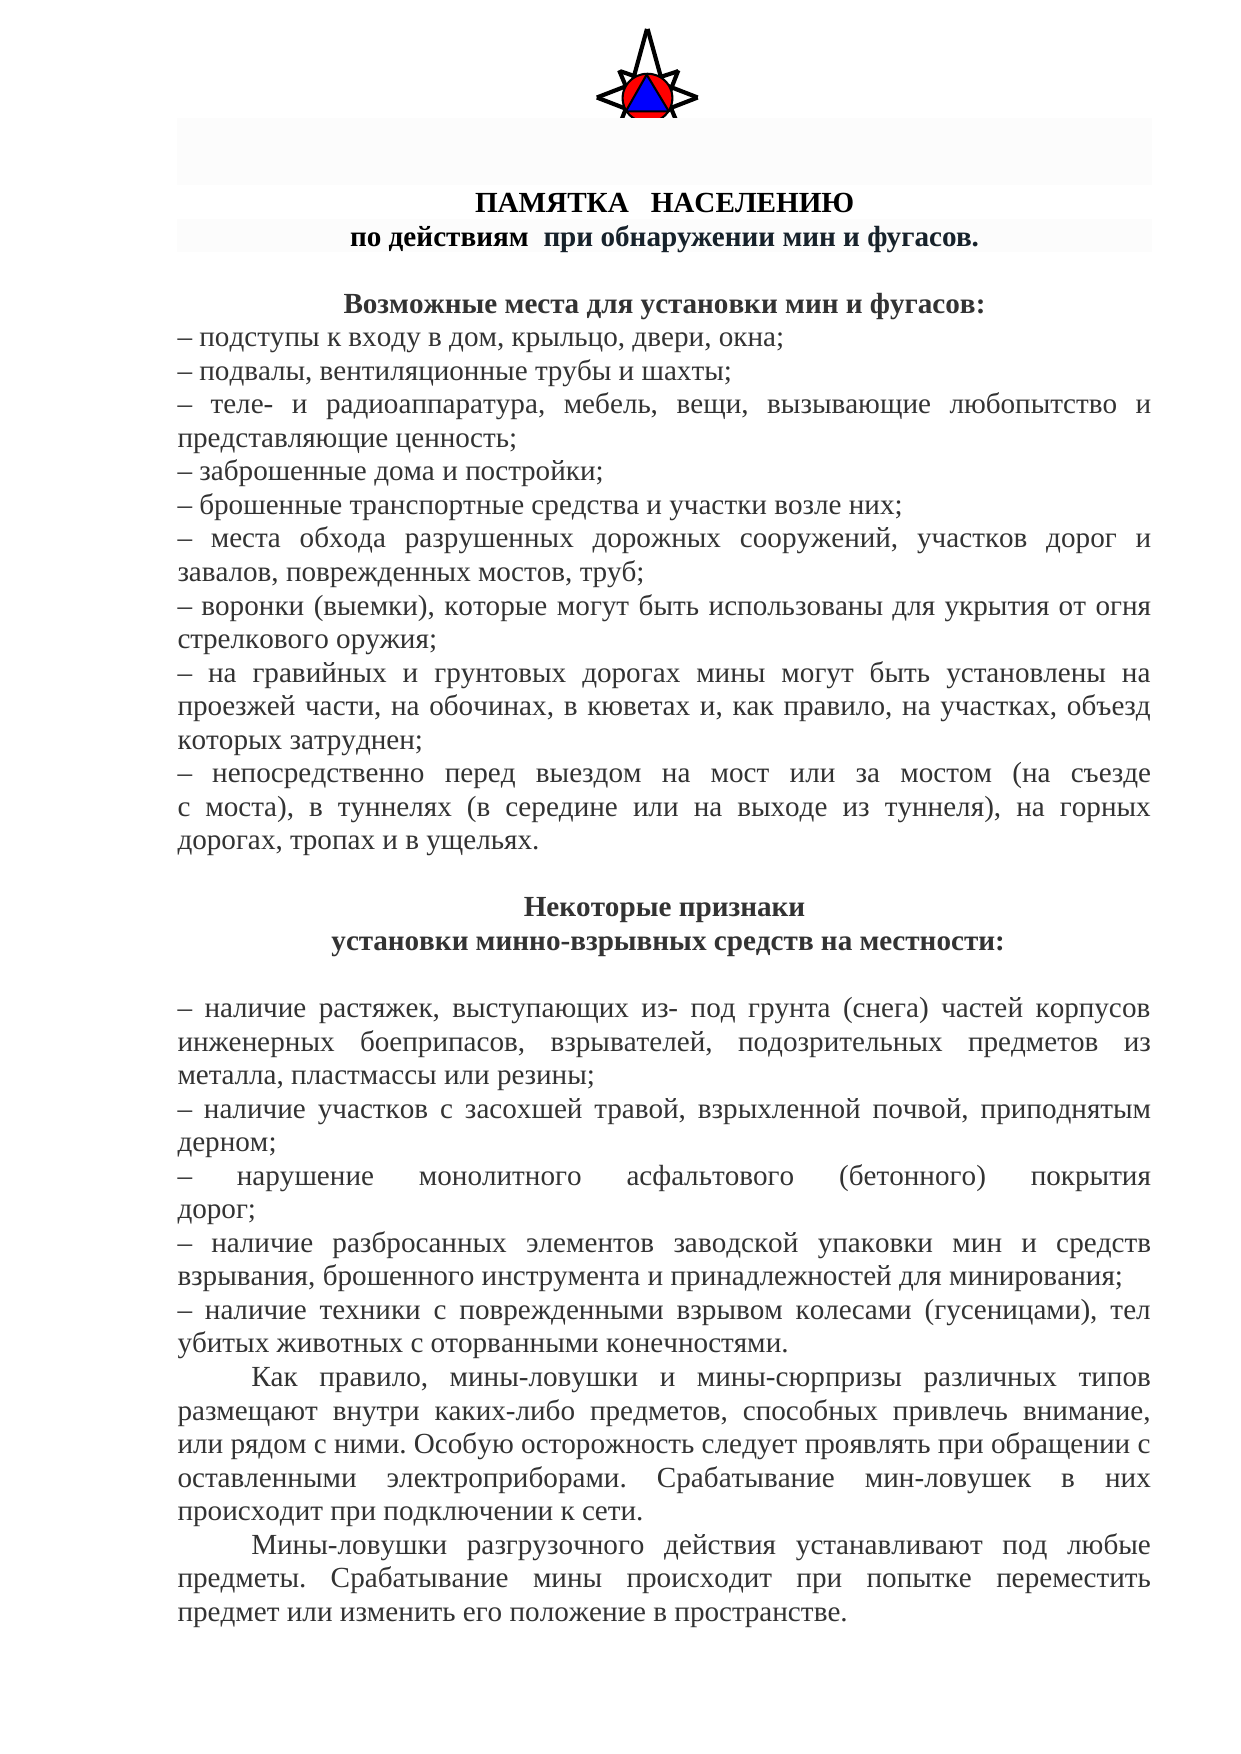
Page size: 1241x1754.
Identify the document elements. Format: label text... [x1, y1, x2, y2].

text – подступы к входу в дом, крыльцо, двери, окна; [177, 319, 1152, 353]
text Возможные места для установки мин и фугасов: [177, 286, 1152, 319]
text установки минно-взрывных средств на местности: [177, 923, 1152, 957]
text – подвалы, вентиляционные трубы и шахты; [177, 353, 1152, 386]
text – теле- и радиоаппаратура, мебель, вещи, вызывающие любопытство и представляющие ценность; [177, 386, 1152, 453]
text – нарушение монолитного асфальтового (бетонного) покрытия дорог; [177, 1158, 1152, 1225]
text – заброшенные дома и постройки; [177, 453, 1152, 487]
text – наличие участков с засохшей травой, взрыхленной почвой, приподнятым дерном; [177, 1091, 1152, 1158]
text Как правило, мины-ловушки и мины-сюрпризы различных типов размещают внутри каких-либо предметов, способных привлечь внимание, или рядом с ними. Особую осторожность следует проявлять при обращении с оставленными электроприборами. Срабатывание мин-ловушек в них происходит при подключении к сети. [177, 1359, 1152, 1527]
text – места обхода разрушенных дорожных сооружений, участков дорог и завалов, поврежденных мостов, труб; [177, 521, 1152, 588]
title ПАМЯТКА НАСЕЛЕНИЮ [177, 185, 1152, 219]
text – наличие растяжек, выступающих из- под грунта (снега) частей корпусов инженерных боеприпасов, взрывателей, подозрительных предметов из металла, пластмассы или резины; [177, 990, 1152, 1091]
text Мины-ловушки разгрузочного действия устанавливают под любые предметы. Срабатывание мины происходит при попытке переместить предмет или изменить его положение в пространстве. [177, 1527, 1152, 1627]
text по действиям при обнаружении мин и фугасов. [177, 219, 1152, 252]
text Некоторые признаки [177, 889, 1152, 923]
text – непосредственно перед выездом на мост или за мостом (на съезде с моста), в туннелях (в середине или на выходе из туннеля), на горных дорогах, тропах и в ущельях. [177, 755, 1152, 856]
text – наличие техники с поврежденными взрывом колесами (гусеницами), тел убитых животных с оторванными конечностями. [177, 1292, 1152, 1359]
text – воронки (выемки), которые могут быть использованы для укрытия от огня стрелкового оружия; [177, 588, 1152, 655]
text – на гравийных и грунтовых дорогах мины могут быть установлены на проезжей части, на обочинах, в кюветах и, как правило, на участках, объезд которых затруднен; [177, 655, 1152, 755]
text – брошенные транспортные средства и участки возле них; [177, 487, 1152, 521]
text – наличие разбросанных элементов заводской упаковки мин и средств взрывания, брошенного инструмента и принадлежностей для минирования; [177, 1225, 1152, 1292]
